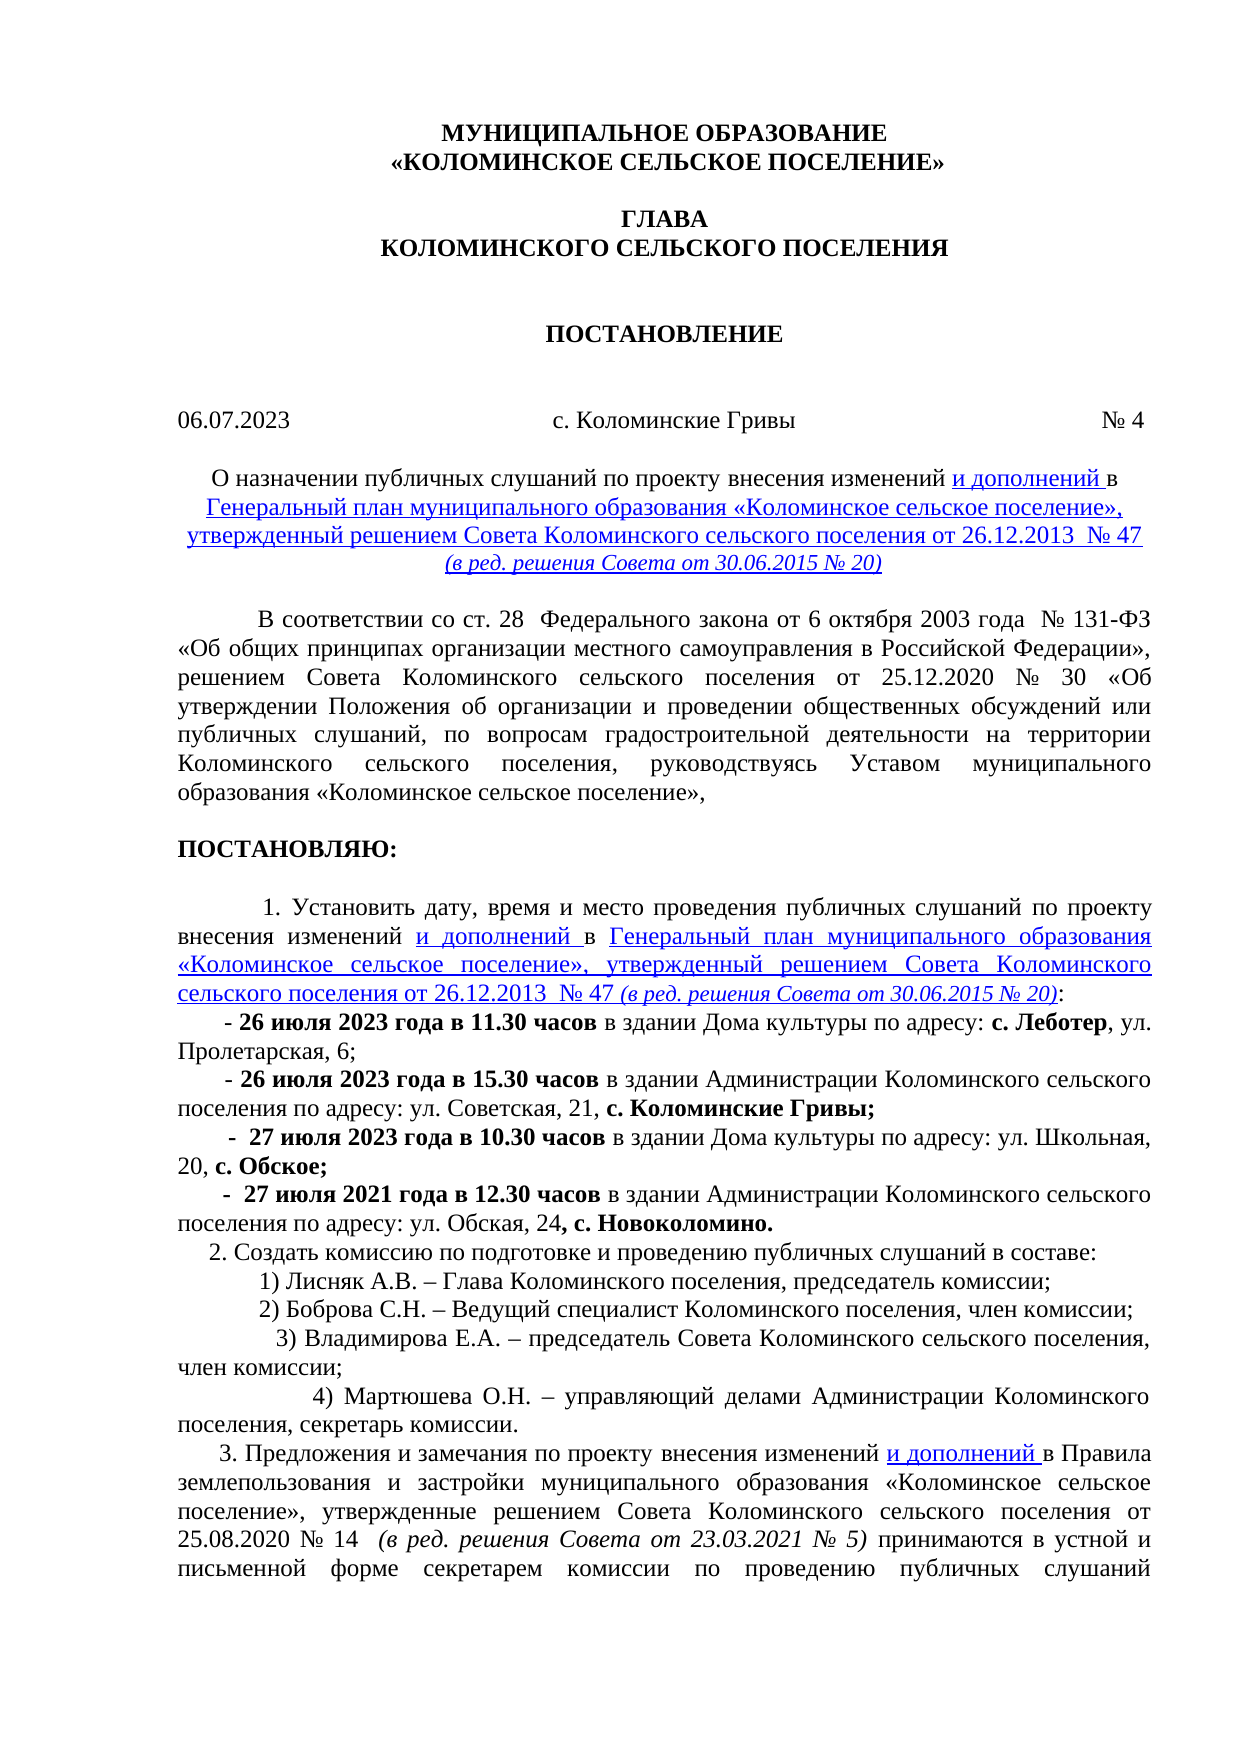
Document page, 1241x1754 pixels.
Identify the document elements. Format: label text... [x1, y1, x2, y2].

text - 26 июля 2023 года в 11.30 часов в здании Дома культуры по адресу: с. Леботер, ул. Пролетарская, 6; [177, 1007, 1152, 1064]
text ГЛАВА [177, 204, 1152, 233]
text - 26 июля 2023 года в 15.30 часов в здании Администрации Коломинского сельского поселения по адресу: ул. Советская, 21, с. Коломинские Гривы; [177, 1064, 1152, 1122]
text 2. Создать комиссию по подготовке и проведению публичных слушаний в составе: [177, 1237, 1152, 1266]
text 1. Установить дату, время и место проведения публичных слушаний по проекту внесения изменений и дополнений в Генеральный план муниципального образования «Коломинское сельское поселение», утвержденный решением Совета Коломинского сельского поселения от 26.12.2013 № 47 (в ред. решения Совета от 30.06.2015 № 20): [177, 975, 1152, 1007]
text ПОСТАНОВЛЯЮ: [177, 834, 1152, 863]
text - 27 июля 2023 года в 10.30 часов в здании Дома культуры по адресу: ул. Школьная, 20, с. Обское; [177, 1122, 1152, 1179]
text ПОСТАНОВЛЕНИЕ [177, 319, 1152, 348]
text 06.07.2023 с. Коломинские Гривы № 4 [177, 406, 1152, 434]
title «КОЛОМИНСКОЕ СЕЛЬСКОЕ ПОСЕЛЕНИЕ» [177, 147, 1152, 176]
text 1. Установить дату, время и место проведения публичных слушаний по проекту внесения изменений и дополнений в Генеральный план муниципального образования «Коломинское сельское поселение», утвержденный решением Совета Коломинского сельского поселения от 26.12.2013 № 47 (в ред. решения Совета от 30.06.2015 № 20): [177, 892, 1152, 974]
text В соответствии со ст. 28 Федерального закона от 6 октября 2003 года № 131-ФЗ «Об общих принципах организации местного самоуправления в Российской Федерации», решением Совета Коломинского сельского поселения от 25.12.2020 № 30 «Об утверждении Положения об организации и проведении общественных обсуждений или публичных слушаний, по вопросам градостроительной деятельности на территории Коломинского сельского поселения, руководствуясь Уставом муниципального образования «Коломинское сельское поселение», [177, 604, 1152, 806]
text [177, 1438, 1152, 1582]
text 4) Мартюшева О.Н. – управляющий делами Администрации Коломинского поселения, секретарь комиссии. [177, 1381, 1152, 1438]
text - 27 июля 2021 года в 12.30 часов в здании Администрации Коломинского сельского поселения по адресу: ул. Обская, 24, с. Новоколомино. [177, 1179, 1152, 1237]
text 2) Боброва С.Н. – Ведущий специалист Коломинского поселения, член комиссии; [177, 1294, 1152, 1323]
text 1) Лисняк А.В. – Глава Коломинского поселения, председатель комиссии; [177, 1266, 1152, 1294]
text КОЛОМИНСКОГО СЕЛЬСКОГО ПОСЕЛЕНИЯ [177, 233, 1152, 262]
text 3) Владимирова Е.А. – председатель Совета Коломинского сельского поселения, член комиссии; [177, 1323, 1152, 1381]
text О назначении публичных слушаний по проекту внесения изменений и дополнений в Генеральный план муниципального образования «Коломинское сельское поселение», утвержденный решением Совета Коломинского сельского поселения от 26.12.2013 № 47 (в ред. решения Совета от 30.06.2015 № 20) [177, 463, 1152, 576]
title МУНИЦИПАЛЬНОЕ ОБРАЗОВАНИЕ [177, 118, 1152, 147]
